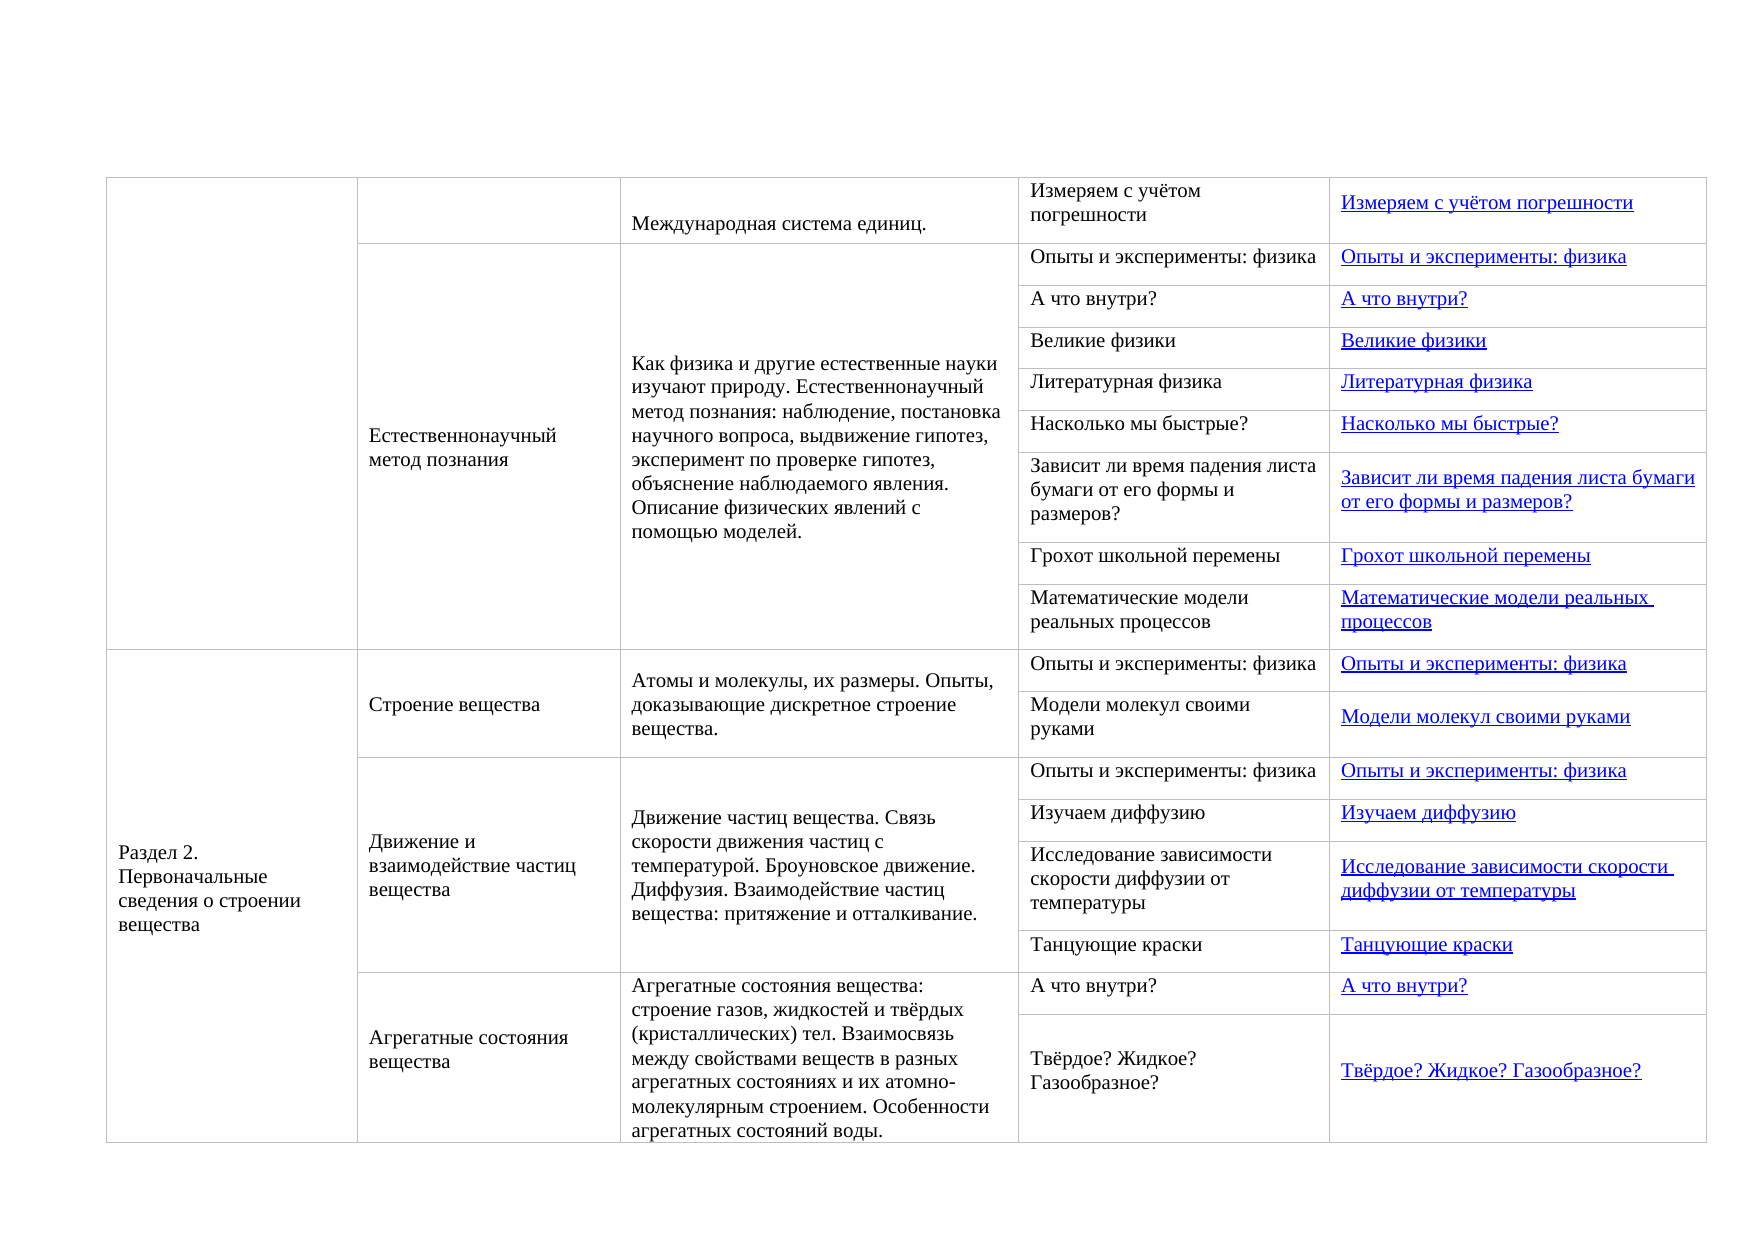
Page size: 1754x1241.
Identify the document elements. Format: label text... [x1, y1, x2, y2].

table_cell Изучаем диффузию [1330, 800, 1706, 841]
table_cell Великие физики [1019, 328, 1329, 368]
table_cell Исследование зависимости скорости диффузии от температуры [1019, 842, 1329, 930]
table_cell Строение вещества [358, 650, 620, 757]
table_cell Движение и взаимодействие частиц вещества [358, 758, 620, 972]
table_cell Опыты и эксперименты: физика [1330, 650, 1706, 691]
table_cell Литературная физика [1330, 369, 1706, 410]
table_cell Твёрдое? Жидкое? Газообразное? [1330, 1015, 1706, 1142]
table_cell Опыты и эксперименты: физика [1019, 758, 1329, 799]
table_cell Грохот школьной перемены [1330, 543, 1706, 583]
table_cell Твёрдое? Жидкое? Газообразное? [1019, 1015, 1329, 1142]
table_cell Модели молекул своими руками [1330, 692, 1706, 757]
table_cell Математические модели реальных процессов [1019, 585, 1329, 649]
table_cell Модели молекул своими руками [1019, 692, 1329, 757]
table_cell Опыты и эксперименты: физика [1019, 650, 1329, 691]
table_cell Насколько мы быстрые? [1330, 411, 1706, 452]
table_cell Литературная физика [1019, 369, 1329, 410]
table_cell Атомы и молекулы, их размеры. Опыты, доказывающие дискретное строение вещества. [621, 650, 1018, 757]
table_cell Зависит ли время падения листа бумаги от его формы и размеров? [1019, 453, 1329, 542]
table_cell Танцующие краски [1019, 931, 1329, 972]
table_cell Раздел 2. Первоначальные сведения о строении вещества [107, 650, 357, 1142]
table_cell Движение частиц вещества. Связь скорости движения частиц с температурой. Броуновское движение. Диффузия. Взаимодействие частиц вещества: притяжение и отталкивание. [621, 758, 1018, 972]
table_cell Агрегатные состояния вещества: строение газов, жидкостей и твёрдых (кристаллических) тел. Взаимосвязь между свойствами веществ в разных агрегатных состояниях и их атомно-молекулярным строением. Особенности агрегатных состояний воды. [621, 973, 1018, 1142]
table_cell Измеряем с учётом погрешности [1330, 178, 1706, 243]
table_cell А что внутри? [1330, 286, 1706, 327]
table_cell Исследование зависимости скорости диффузии от температуры [1330, 842, 1706, 930]
table_cell Опыты и эксперименты: физика [1019, 244, 1329, 285]
table_cell Измеряем с учётом погрешности [1019, 178, 1329, 243]
table_cell Опыты и эксперименты: физика [1330, 758, 1706, 799]
table_cell А что внутри? [1019, 286, 1329, 327]
table_cell Великие физики [1330, 328, 1706, 368]
table_cell Естественнонаучный метод познания [358, 244, 620, 649]
table_cell Грохот школьной перемены [1019, 543, 1329, 583]
table_cell Агрегатные состояния вещества [358, 973, 620, 1142]
table_cell Танцующие краски [1330, 931, 1706, 972]
table_cell Зависит ли время падения листа бумаги от его формы и размеров? [1330, 453, 1706, 542]
table_cell Насколько мы быстрые? [1019, 411, 1329, 452]
table_cell Математические модели реальных процессов [1330, 585, 1706, 649]
table_cell Опыты и эксперименты: физика [1330, 244, 1706, 285]
table_cell А что внутри? [1330, 973, 1706, 1014]
table_cell Изучаем диффузию [1019, 800, 1329, 841]
table_cell А что внутри? [1019, 973, 1329, 1014]
table_cell Как физика и другие естественные науки изучают природу. Естественнонаучный метод познания: наблюдение, постановка научного вопроса, выдвижение гипотез, эксперимент по проверке гипотез, объяснение наблюдаемого явления. Описание физических явлений с помощью моделей. [621, 244, 1018, 649]
